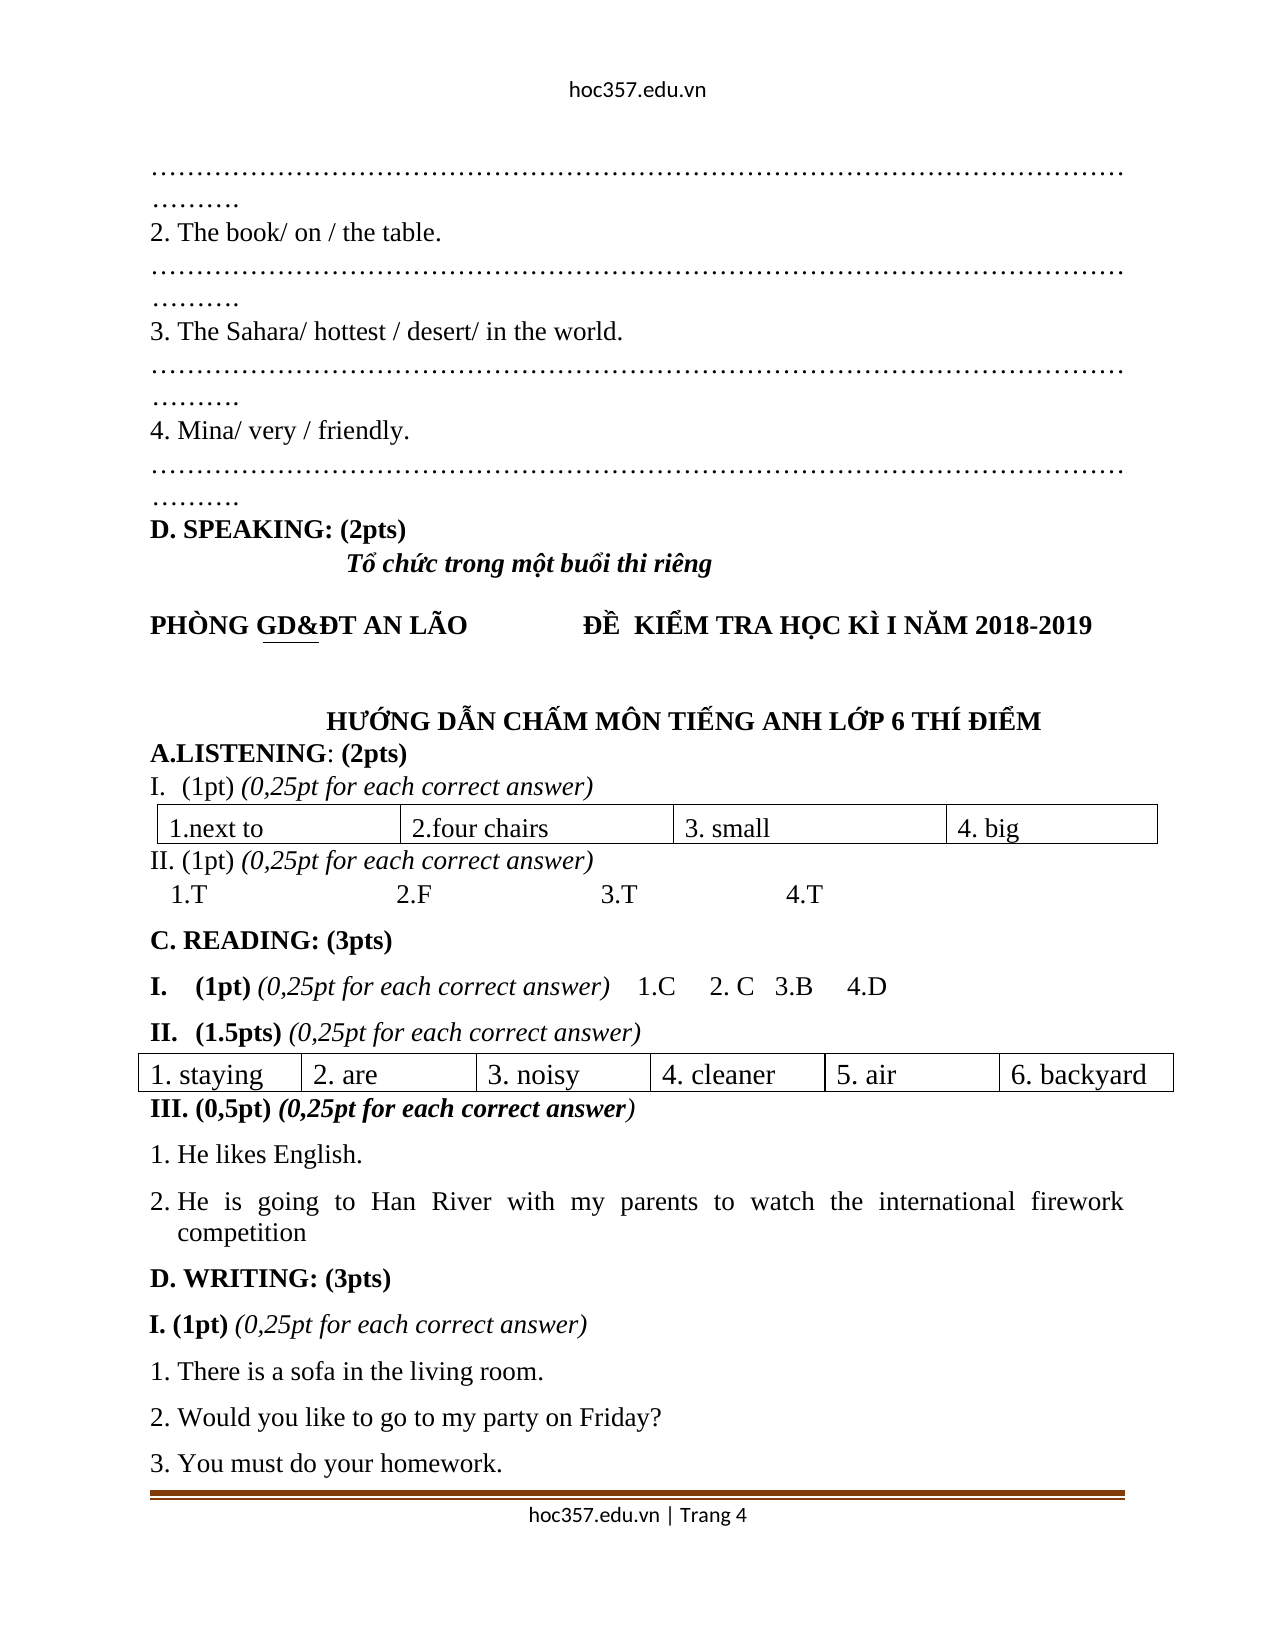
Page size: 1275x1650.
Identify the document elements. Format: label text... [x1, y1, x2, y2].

table_header 4. big [947, 805, 1157, 843]
list (1pt) (0,25pt for each correct answer) [150, 844, 1125, 875]
text ………………………………………………………………………………………………………. [150, 150, 1125, 213]
table_header 2. are [302, 1054, 476, 1091]
list Mina/ very / friendly. [150, 414, 1125, 445]
text 1.T 2.F 3.T 4.T [150, 878, 1125, 909]
list He likes English. [150, 1139, 1125, 1170]
text C. READING: (3pts) [150, 924, 1125, 955]
text ………………………………………………………………………………………………………. [150, 348, 1125, 412]
table_header 2.four chairs [401, 805, 673, 843]
text HƯỚNG DẪN CHẤM MÔN TIẾNG ANH LỚP 6 THÍ ĐIỂM A.LISTENING: (2pts) [150, 705, 1125, 768]
text D. SPEAKING: (2pts) [150, 513, 1125, 544]
table_header 1.next to [158, 805, 400, 843]
table_header 3. small [674, 805, 946, 843]
list The book/ on / the table. [150, 216, 1125, 247]
text ………………………………………………………………………………………………………. [150, 249, 1125, 312]
list There is a sofa in the living room. [150, 1355, 1125, 1386]
list (0,5pt) (0,25pt for each correct answer) [150, 1092, 1125, 1123]
list He is going to Han River with my parents to watch the international firework competition [150, 1184, 1125, 1248]
list You must do your homework. [150, 1447, 1125, 1478]
list The Sahara/ hottest / desert/ in the world. [150, 315, 1125, 346]
list (1pt) (0,25pt for each correct answer) [150, 770, 1125, 801]
table_header 3. noisy [477, 1054, 650, 1091]
text PHÒNG GD&ĐT AN LÃO ĐỀ KIỂM TRA HỌC KÌ I NĂM 2018-2019 [150, 609, 1125, 640]
table_header 1. staying [139, 1054, 301, 1091]
table_header 4. cleaner [651, 1054, 824, 1091]
text I. (1pt) (0,25pt for each correct answer) [148, 1308, 1125, 1340]
table_header 6. backyard [1000, 1054, 1173, 1091]
list Would you like to go to my party on Friday? [150, 1401, 1125, 1432]
list (1pt) (0,25pt for each correct answer) 1.C 2. C 3.B 4.D [150, 970, 1125, 1001]
text ………………………………………………………………………………………………………. [150, 448, 1125, 511]
text D. WRITING: (3pts) [150, 1262, 1125, 1294]
table_header 5. air [826, 1054, 999, 1091]
list (1.5pts) (0,25pt for each correct answer) [150, 1016, 1125, 1047]
text Tổ chức trong một buổi thi riêng [150, 547, 1125, 578]
